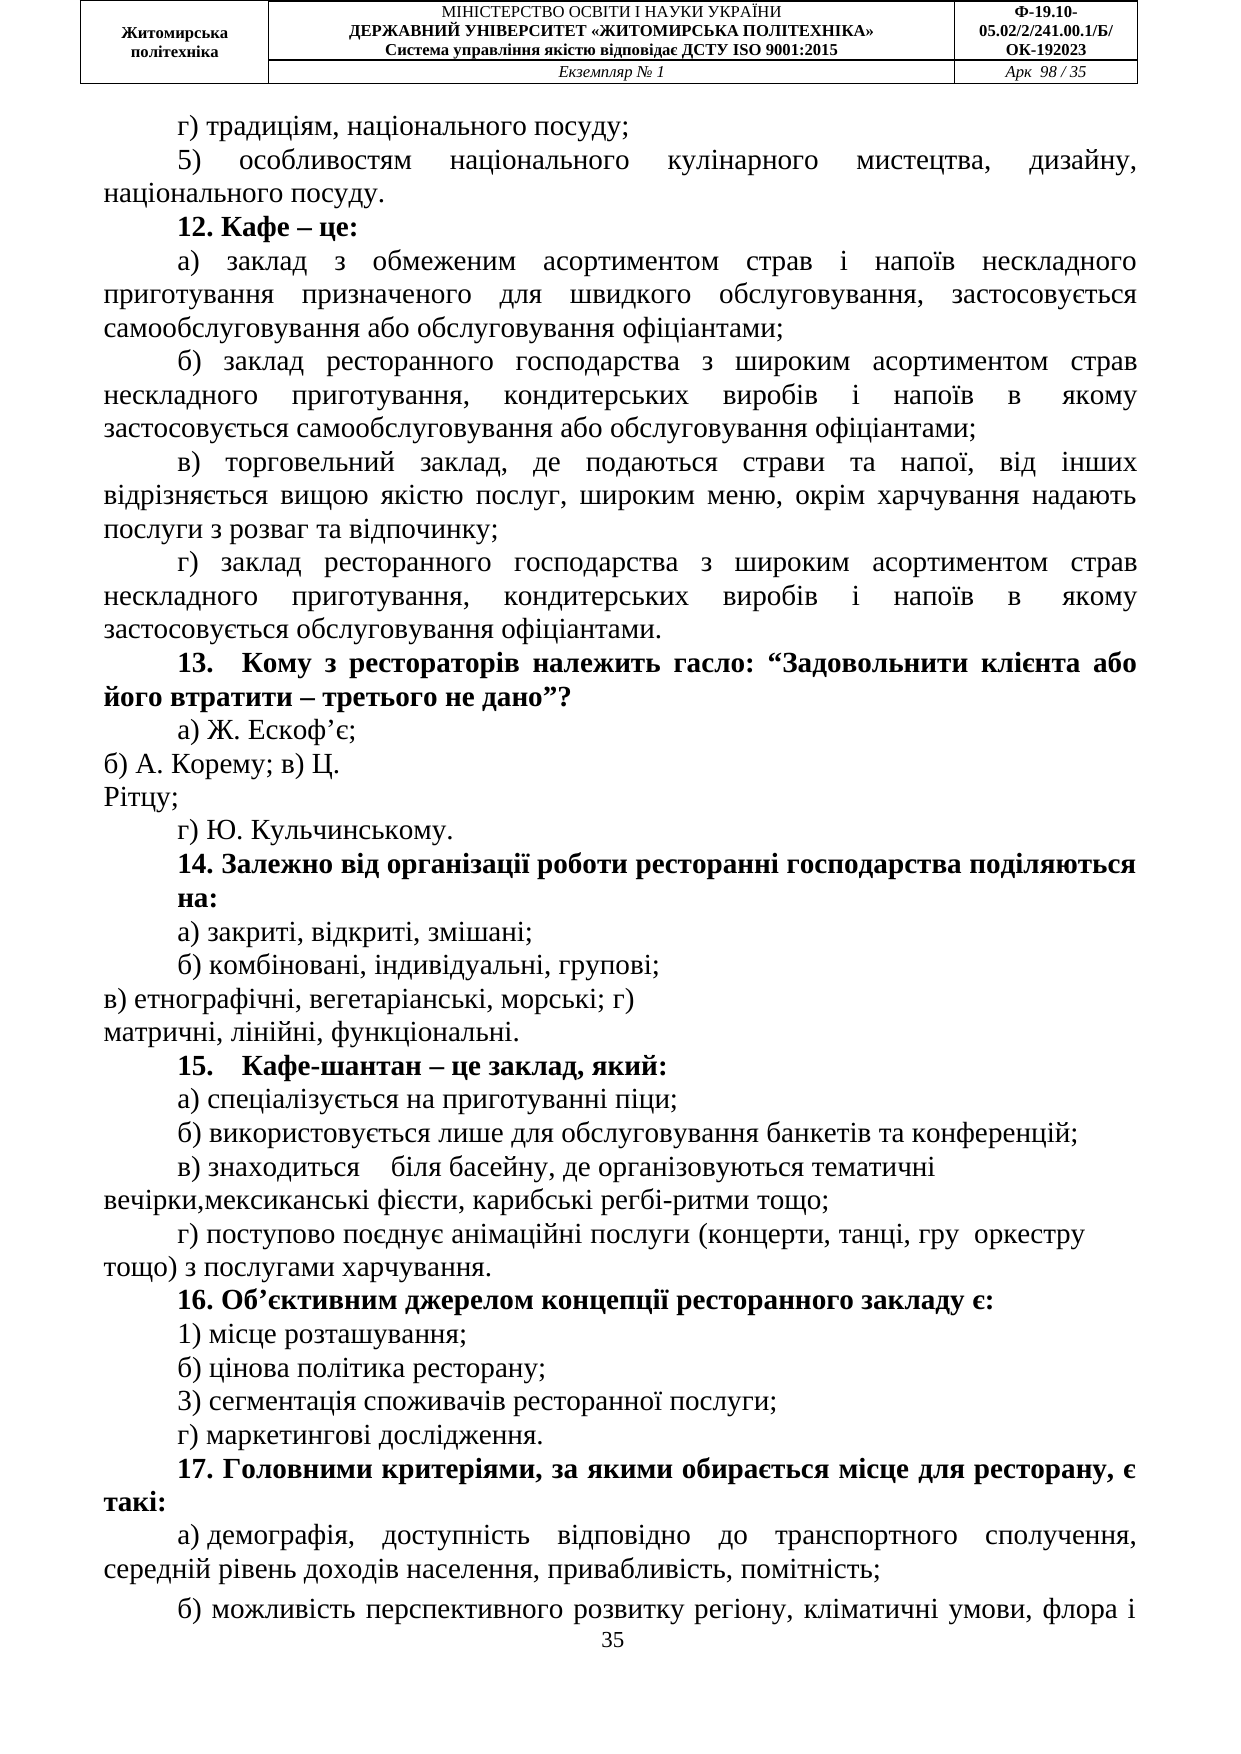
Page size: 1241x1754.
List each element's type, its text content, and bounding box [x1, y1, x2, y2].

text 5) особливостям національного кулінарного мистецтва, дизайну, національного посуду. [103, 142, 1137, 209]
text а) демографія, доступність відповідно до транспортного сполучення, [177, 1518, 1148, 1551]
text г) поступово поєднує анімаційні послуги (концерти, танці, гру оркестру тощо) з послугами харчування. [103, 1216, 1148, 1283]
text в) знаходиться біля басейну, де організовуються тематичні вечірки,мексиканські фієсти, карибські регбі-ритми тощо; [103, 1149, 1148, 1216]
text г) заклад ресторанного господарства з широким асортиментом страв нескладного приготування, кондитерських виробів і напоїв в якому застосовується обслуговування офіціантами. [103, 544, 1137, 645]
subtitle Залежно від організації роботи ресторанні господарства поділяються [103, 847, 1148, 880]
text такі: [103, 1484, 1148, 1518]
text а) спеціалізується на приготуванні піци; [103, 1082, 1148, 1115]
text в) торговельний заклад, де подаються страви та напої, від інших відрізняється вищою якістю послуг, широким меню, окрім харчування надають послуги з розваг та відпочинку; [103, 444, 1137, 544]
text 3) сегментація споживачів ресторанної послуги; г) маркетингові дослідження. [177, 1383, 779, 1450]
text б) заклад ресторанного господарства з широким асортиментом страв нескладного приготування, кондитерських виробів і напоїв в якому застосовується самообслуговування або обслуговування офіціантами; [103, 343, 1137, 444]
text б) використовується лише для обслуговування банкетів та конференцій; [103, 1115, 1148, 1148]
text а) заклад з обмеженим асортиментом страв і напоїв нескладного приготування призначеного для швидкого обслуговування, застосовується самообслуговування або обслуговування офіціантами; [103, 243, 1137, 343]
subtitle Кафе – це: [177, 209, 1148, 243]
text б) цінова політика ресторану; [177, 1350, 1148, 1383]
text а) закриті, відкриті, змішані; [103, 914, 1148, 947]
subtitle Кафе-шантан – це заклад, який: [103, 1048, 1148, 1082]
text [177, 108, 1106, 142]
subtitle Об’єктивним джерелом концепції ресторанного закладу є: [177, 1283, 1148, 1316]
text г) Ю. Кульчинському. [103, 813, 1148, 846]
text 1) місце розташування; [177, 1316, 1148, 1350]
text середній рівень доходів населення, привабливість, помітність; [103, 1551, 1148, 1584]
text б) комбіновані, індивідуальні, групові; в) етнографічні, вегетаріанські, морські; г) матричні, лінійні, функціональні. [103, 947, 681, 1048]
text на: [103, 880, 1148, 914]
subtitle Головними критеріями, за якими обирається місце для ресторану, є [177, 1451, 1148, 1484]
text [103, 1591, 1148, 1625]
subtitle Кому з рестораторів належить гасло: “Задовольнити клієнта або його втратити – третього не дано”? [103, 645, 1137, 712]
text а) Ж. Ескоф’є; б) А. Корему; в) Ц. Рітцу; [103, 712, 358, 813]
